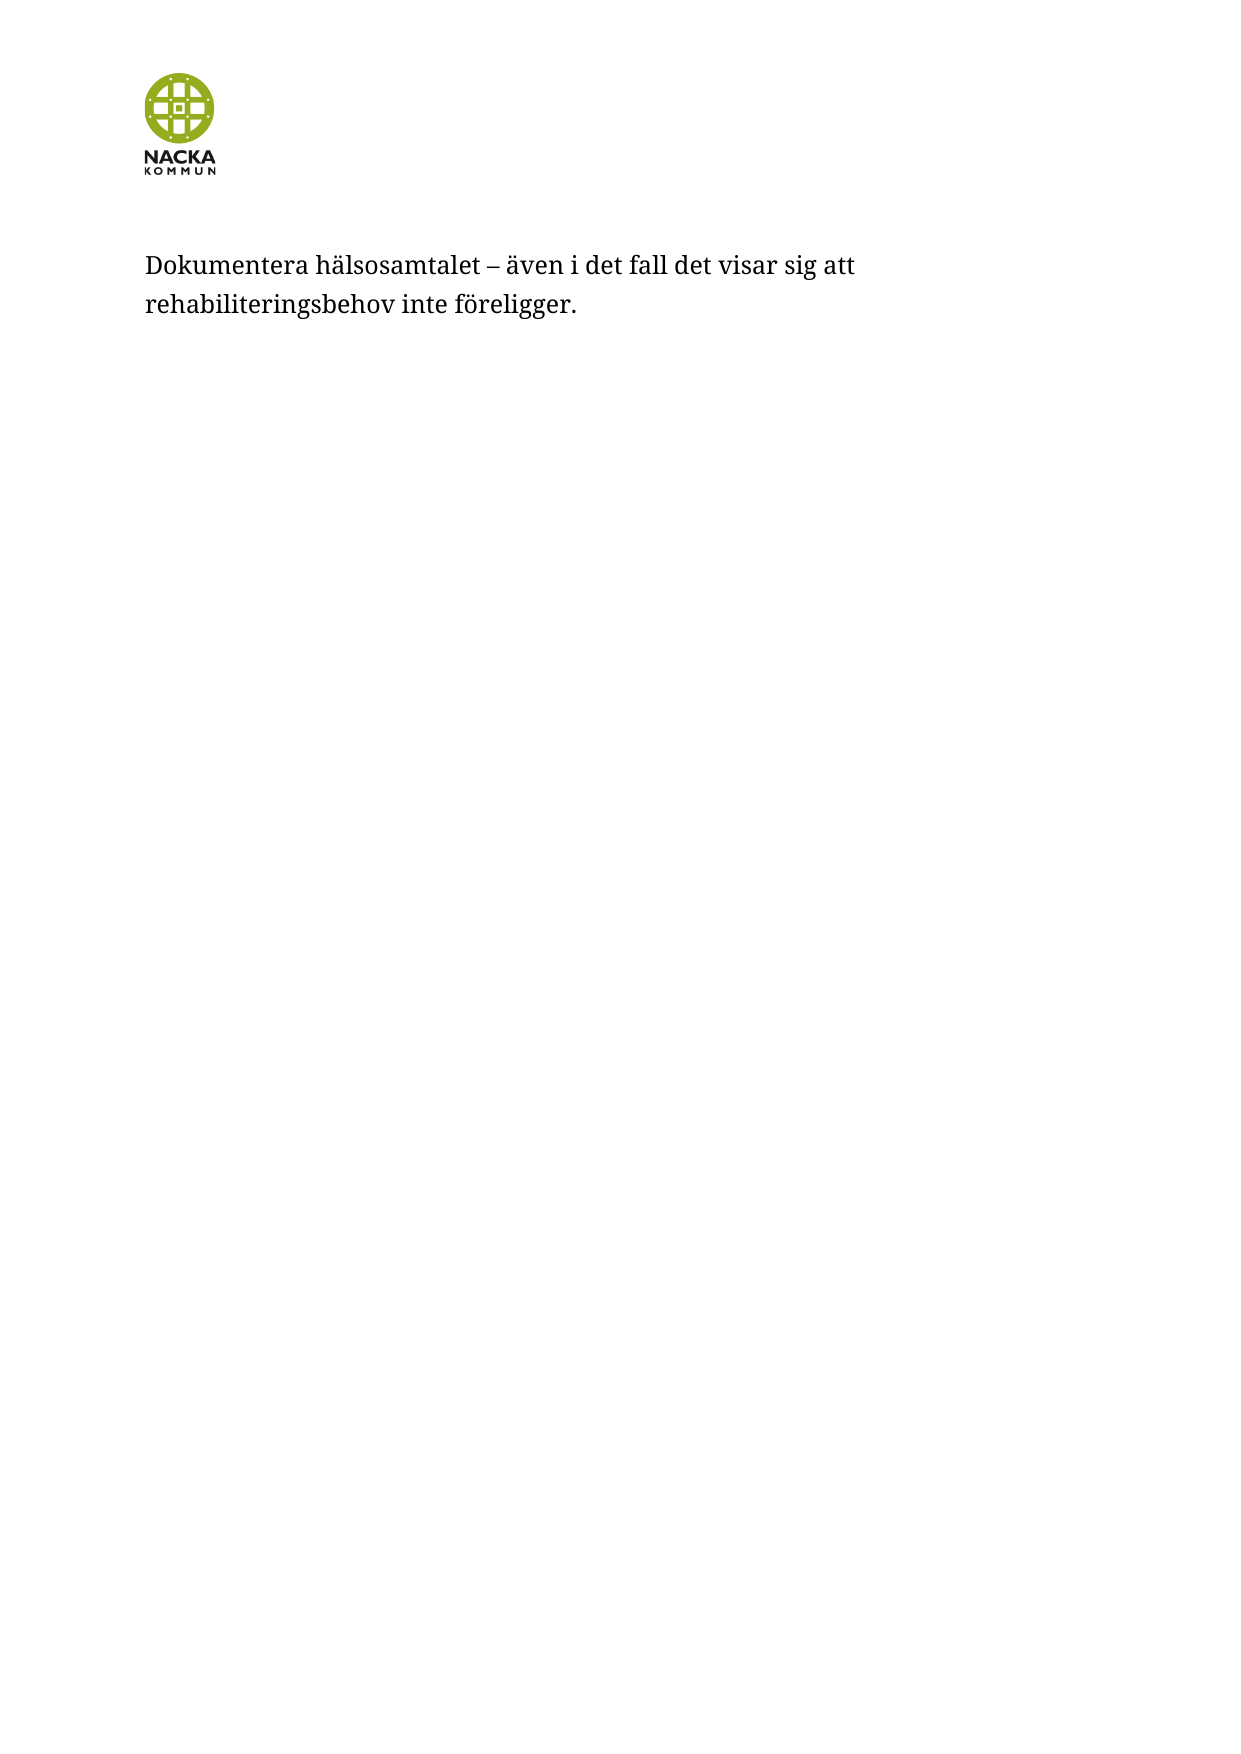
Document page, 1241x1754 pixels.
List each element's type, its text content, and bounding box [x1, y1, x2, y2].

list Dokumentera hälsosamtalet – även i det fall det visar sig att rehabiliteringsbehov inte föreligger. [145, 248, 1036, 321]
picture [144, 73, 216, 175]
